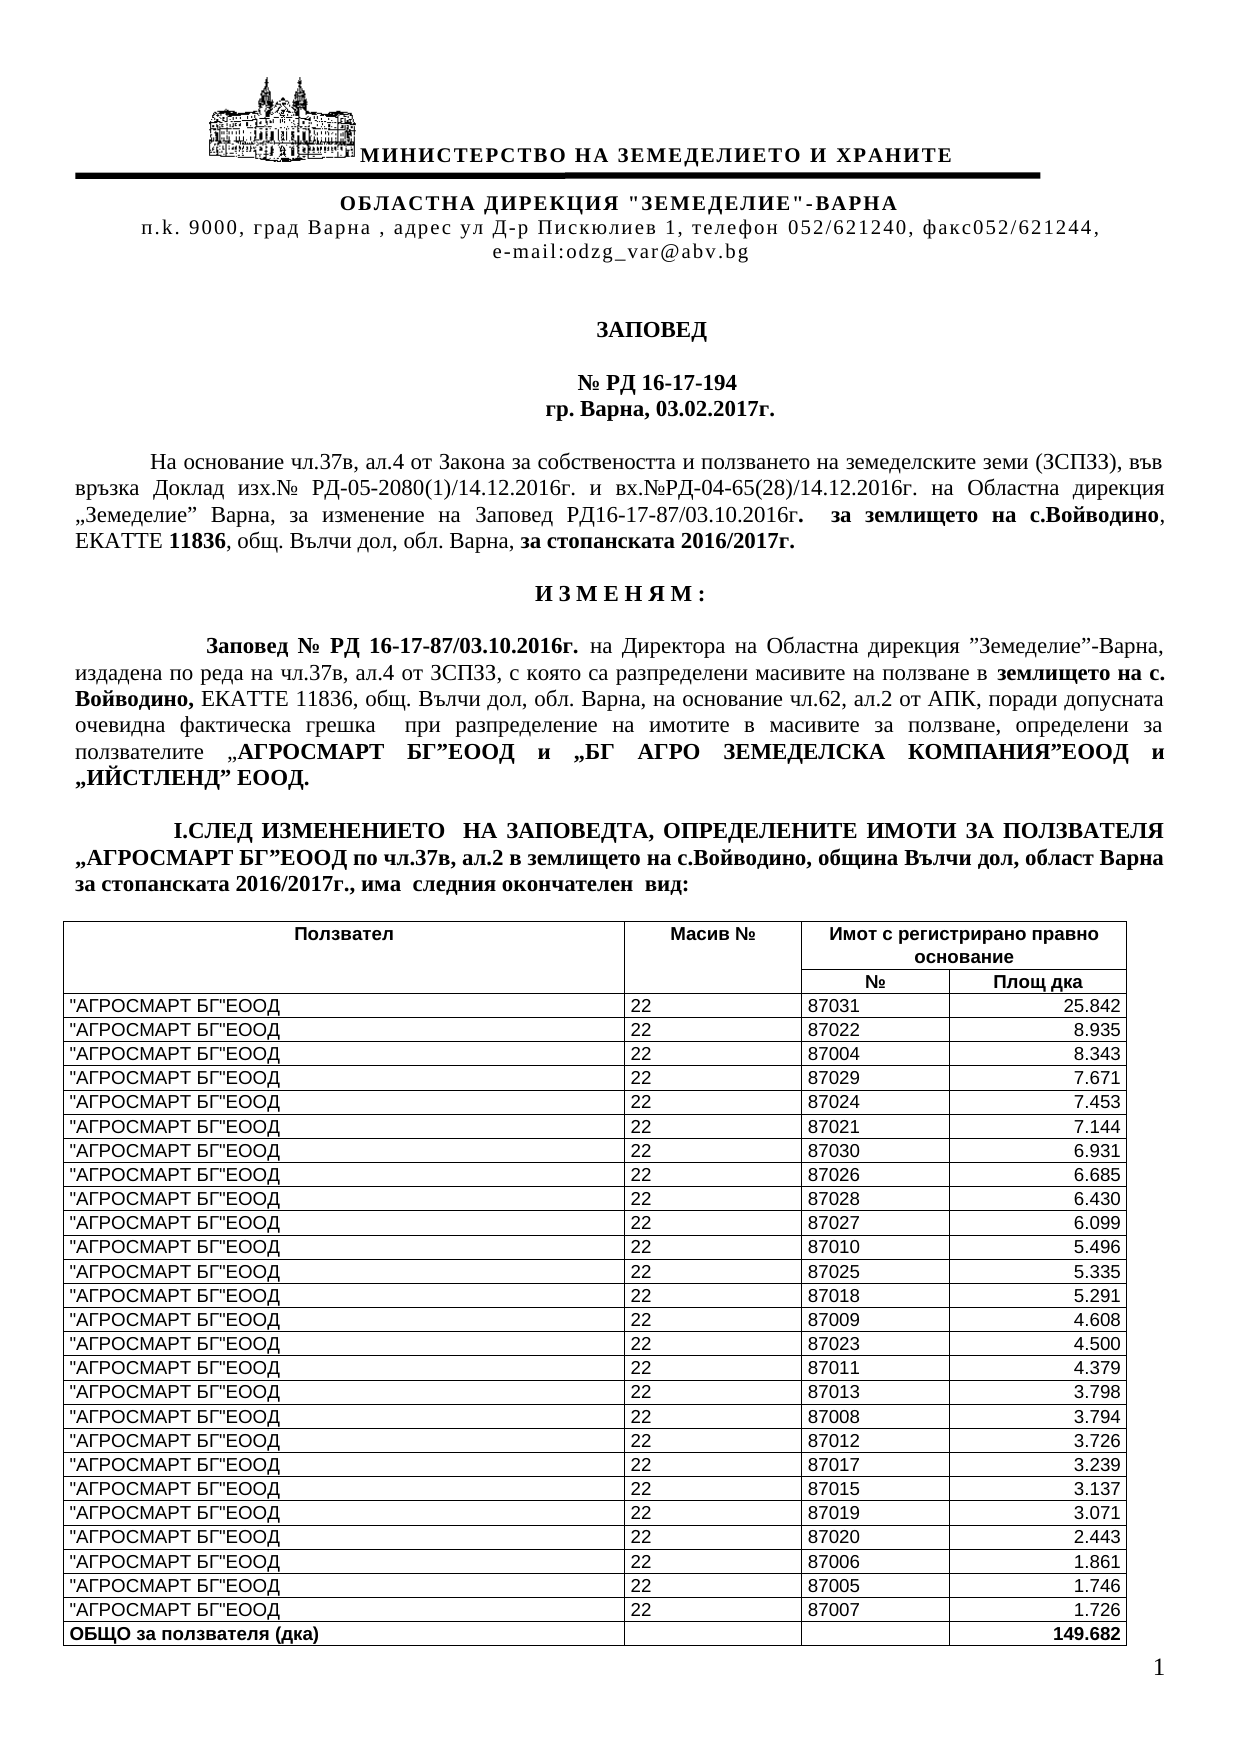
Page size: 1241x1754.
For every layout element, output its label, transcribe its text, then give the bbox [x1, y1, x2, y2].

table_cell 8.343 [950, 1042, 1126, 1065]
table_cell 87029 [802, 1066, 949, 1089]
table_cell 2.443 [950, 1526, 1126, 1549]
table_cell 87006 [802, 1550, 949, 1573]
table_cell 22 [625, 1598, 801, 1621]
table_cell "АГРОСМАРТ БГ"ЕООД [64, 1139, 624, 1162]
table_cell 5.496 [950, 1236, 1126, 1259]
table_cell "АГРОСМАРТ БГ"ЕООД [64, 1501, 624, 1524]
table_cell 7.671 [950, 1066, 1126, 1089]
table_cell 149.682 [950, 1622, 1126, 1645]
table_cell 87022 [802, 1018, 949, 1041]
table_cell 87030 [802, 1139, 949, 1162]
text І.СЛЕД ИЗМЕНЕНИЕТО НА ЗАПОВЕДТА, ОПРЕДЕЛЕНИТЕ ИМОТИ ЗА ПОЛЗВАТЕЛЯ „АГРОСМАРТ БГ”ЕООД по чл.37в, ал.2 в землището на с.Войводино, община Вълчи дол, област Варна за стопанската 2016/2017г., има следния окончателен вид: [75, 817, 1165, 897]
table_cell [802, 1622, 949, 1645]
table_cell "АГРОСМАРТ БГ"ЕООД [64, 1091, 624, 1114]
table_cell 87004 [802, 1042, 949, 1065]
table_cell "АГРОСМАРТ БГ"ЕООД [64, 1308, 624, 1331]
table_cell 3.239 [950, 1453, 1126, 1476]
table_cell "АГРОСМАРТ БГ"ЕООД [64, 1598, 624, 1621]
table_cell "АГРОСМАРТ БГ"ЕООД [64, 1187, 624, 1210]
table_cell 6.430 [950, 1187, 1126, 1210]
table_cell 22 [625, 1163, 801, 1186]
table_cell 87019 [802, 1501, 949, 1524]
table_cell 22 [625, 1211, 801, 1234]
table_cell 1.726 [950, 1598, 1126, 1621]
table_cell 22 [625, 1477, 801, 1500]
table_cell 87031 [802, 994, 949, 1017]
text гр. Варна, 03.02.2017г. [75, 395, 1165, 422]
table_cell 7.144 [950, 1115, 1126, 1138]
table_header Масив № [625, 922, 801, 993]
table_cell 22 [625, 1018, 801, 1041]
table_cell "АГРОСМАРТ БГ"ЕООД [64, 1550, 624, 1573]
table_cell 1.861 [950, 1550, 1126, 1573]
table_cell 87005 [802, 1574, 949, 1597]
text И З М Е Н Я М : [75, 580, 1165, 606]
table_cell 8.935 [950, 1018, 1126, 1041]
table_cell 22 [625, 1236, 801, 1259]
table_cell "АГРОСМАРТ БГ"ЕООД [64, 1260, 624, 1283]
table_cell 22 [625, 1066, 801, 1089]
text п.k. 9000, град Варна , адрес ул Д-р Пискюлиев 1, телефон 052/621240, факс052/621244, [75, 215, 1165, 239]
table_cell "АГРОСМАРТ БГ"ЕООД [64, 1236, 624, 1259]
table_cell 4.379 [950, 1356, 1126, 1379]
table_cell 25.842 [950, 994, 1126, 1017]
table_cell "АГРОСМАРТ БГ"ЕООД [64, 1042, 624, 1065]
table_cell 3.137 [950, 1477, 1126, 1500]
table_cell "АГРОСМАРТ БГ"ЕООД [64, 1284, 624, 1307]
table_cell 22 [625, 1453, 801, 1476]
table_cell 22 [625, 1284, 801, 1307]
table_cell 22 [625, 1356, 801, 1379]
table_cell "АГРОСМАРТ БГ"ЕООД [64, 1526, 624, 1549]
table_cell 6.931 [950, 1139, 1126, 1162]
text ЗАПОВЕД [75, 316, 1165, 342]
table_cell 22 [625, 1381, 801, 1404]
table_cell "АГРОСМАРТ БГ"ЕООД [64, 1453, 624, 1476]
table_cell 5.291 [950, 1284, 1126, 1307]
table_cell 3.794 [950, 1405, 1126, 1428]
table_cell "АГРОСМАРТ БГ"ЕООД [64, 1356, 624, 1379]
table_cell 87026 [802, 1163, 949, 1186]
table_cell 87023 [802, 1332, 949, 1355]
table_cell 87020 [802, 1526, 949, 1549]
table_cell "АГРОСМАРТ БГ"ЕООД [64, 1405, 624, 1428]
table_cell 87012 [802, 1429, 949, 1452]
table_cell 22 [625, 1042, 801, 1065]
table_cell "АГРОСМАРТ БГ"ЕООД [64, 1477, 624, 1500]
table_header Имот с регистрирано правно основание [802, 922, 1126, 969]
table_cell 87024 [802, 1091, 949, 1114]
table_cell № [802, 970, 949, 993]
table_cell 3.071 [950, 1501, 1126, 1524]
table_cell "АГРОСМАРТ БГ"ЕООД [64, 1211, 624, 1234]
table_cell 22 [625, 1574, 801, 1597]
table_cell Площ дка [950, 970, 1126, 993]
table_cell 22 [625, 1550, 801, 1573]
table_cell 87015 [802, 1477, 949, 1500]
text На основание чл.37в, ал.4 от Закона за собствеността и ползването на земеделските земи (ЗСПЗЗ), във връзка Доклад изх.№ РД-05-2080(1)/14.12.2016г. и вх.№РД-04-65(28)/14.12.2016г. на Областна дирекция „Земеделие” Варна, за изменение на Заповед РД16-17-87/03.10.2016г. за землището на с.Войводино, ЕКАТТЕ 11836, общ. Вълчи дол, обл. Варна, за стопанската 2016/2017г. [75, 448, 1165, 553]
table_cell "АГРОСМАРТ БГ"ЕООД [64, 994, 624, 1017]
table_cell 22 [625, 1139, 801, 1162]
table_cell 87018 [802, 1284, 949, 1307]
table_cell 87027 [802, 1211, 949, 1234]
table_cell 22 [625, 1501, 801, 1524]
table_cell 87010 [802, 1236, 949, 1259]
table_cell 22 [625, 1091, 801, 1114]
table_cell 87011 [802, 1356, 949, 1379]
text ОБЛАСТНА ДИРЕКЦИЯ "ЗЕМЕДЕЛИЕ"-ВАРНА [75, 191, 1165, 215]
table_cell "АГРОСМАРТ БГ"ЕООД [64, 1332, 624, 1355]
table_cell 87025 [802, 1260, 949, 1283]
table_cell 22 [625, 1260, 801, 1283]
table_cell "АГРОСМАРТ БГ"ЕООД [64, 1381, 624, 1404]
text Заповед № РД 16-17-87/03.10.2016г. на Директора на Областна дирекция ”Земеделие”-Варна, издадена по реда на чл.37в, ал.4 от ЗСПЗЗ, с която са разпределени масивите на ползване в землището на с. Войводино, ЕКАТТЕ 11836, общ. Вълчи дол, обл. Варна, на основание чл.62, ал.2 от АПК, поради допусната очевидна фактическа грешка при разпределение на имотите в масивите за ползване, определени за ползвателите „АГРОСМАРТ БГ”ЕООД и „БГ АГРО ЗЕМЕДЕЛСКА КОМПАНИЯ”EООД и „ИЙСТЛЕНД” ЕООД. [75, 632, 1165, 791]
table_cell 87028 [802, 1187, 949, 1210]
table_cell "АГРОСМАРТ БГ"ЕООД [64, 1066, 624, 1089]
table_cell 6.099 [950, 1211, 1126, 1234]
table_cell "АГРОСМАРТ БГ"ЕООД [64, 1018, 624, 1041]
table_cell 22 [625, 1526, 801, 1549]
table_cell 87021 [802, 1115, 949, 1138]
table_cell 87013 [802, 1381, 949, 1404]
table_cell "АГРОСМАРТ БГ"ЕООД [64, 1115, 624, 1138]
table_header Ползвател [64, 922, 624, 993]
table_cell 7.453 [950, 1091, 1126, 1114]
table_cell "АГРОСМАРТ БГ"ЕООД [64, 1574, 624, 1597]
text e-mail:odzg_var@abv.bg [75, 239, 1165, 263]
table_cell 22 [625, 1187, 801, 1210]
table_cell 5.335 [950, 1260, 1126, 1283]
table_cell 22 [625, 1429, 801, 1452]
table_cell ОБЩО за ползвателя (дка) [64, 1622, 624, 1645]
table_cell [625, 1622, 801, 1645]
table_cell 3.726 [950, 1429, 1126, 1452]
table_cell 3.798 [950, 1381, 1126, 1404]
table_cell 22 [625, 994, 801, 1017]
table_cell 87008 [802, 1405, 949, 1428]
table_cell 4.500 [950, 1332, 1126, 1355]
table_cell 1.746 [950, 1574, 1126, 1597]
table_cell 22 [625, 1308, 801, 1331]
table_cell 22 [625, 1332, 801, 1355]
table_cell 22 [625, 1115, 801, 1138]
table_cell 22 [625, 1405, 801, 1428]
table_cell "АГРОСМАРТ БГ"ЕООД [64, 1163, 624, 1186]
table_cell 87007 [802, 1598, 949, 1621]
table_cell 87009 [802, 1308, 949, 1331]
table_cell 6.685 [950, 1163, 1126, 1186]
table_cell 4.608 [950, 1308, 1126, 1331]
table_cell "АГРОСМАРТ БГ"ЕООД [64, 1429, 624, 1452]
text МИНИСТЕРСТВО НА ЗЕМЕДЕЛИЕТО И ХРАНИТЕ [75, 75, 1165, 167]
text № РД 16-17-194 [75, 369, 1165, 395]
table_cell 87017 [802, 1453, 949, 1476]
